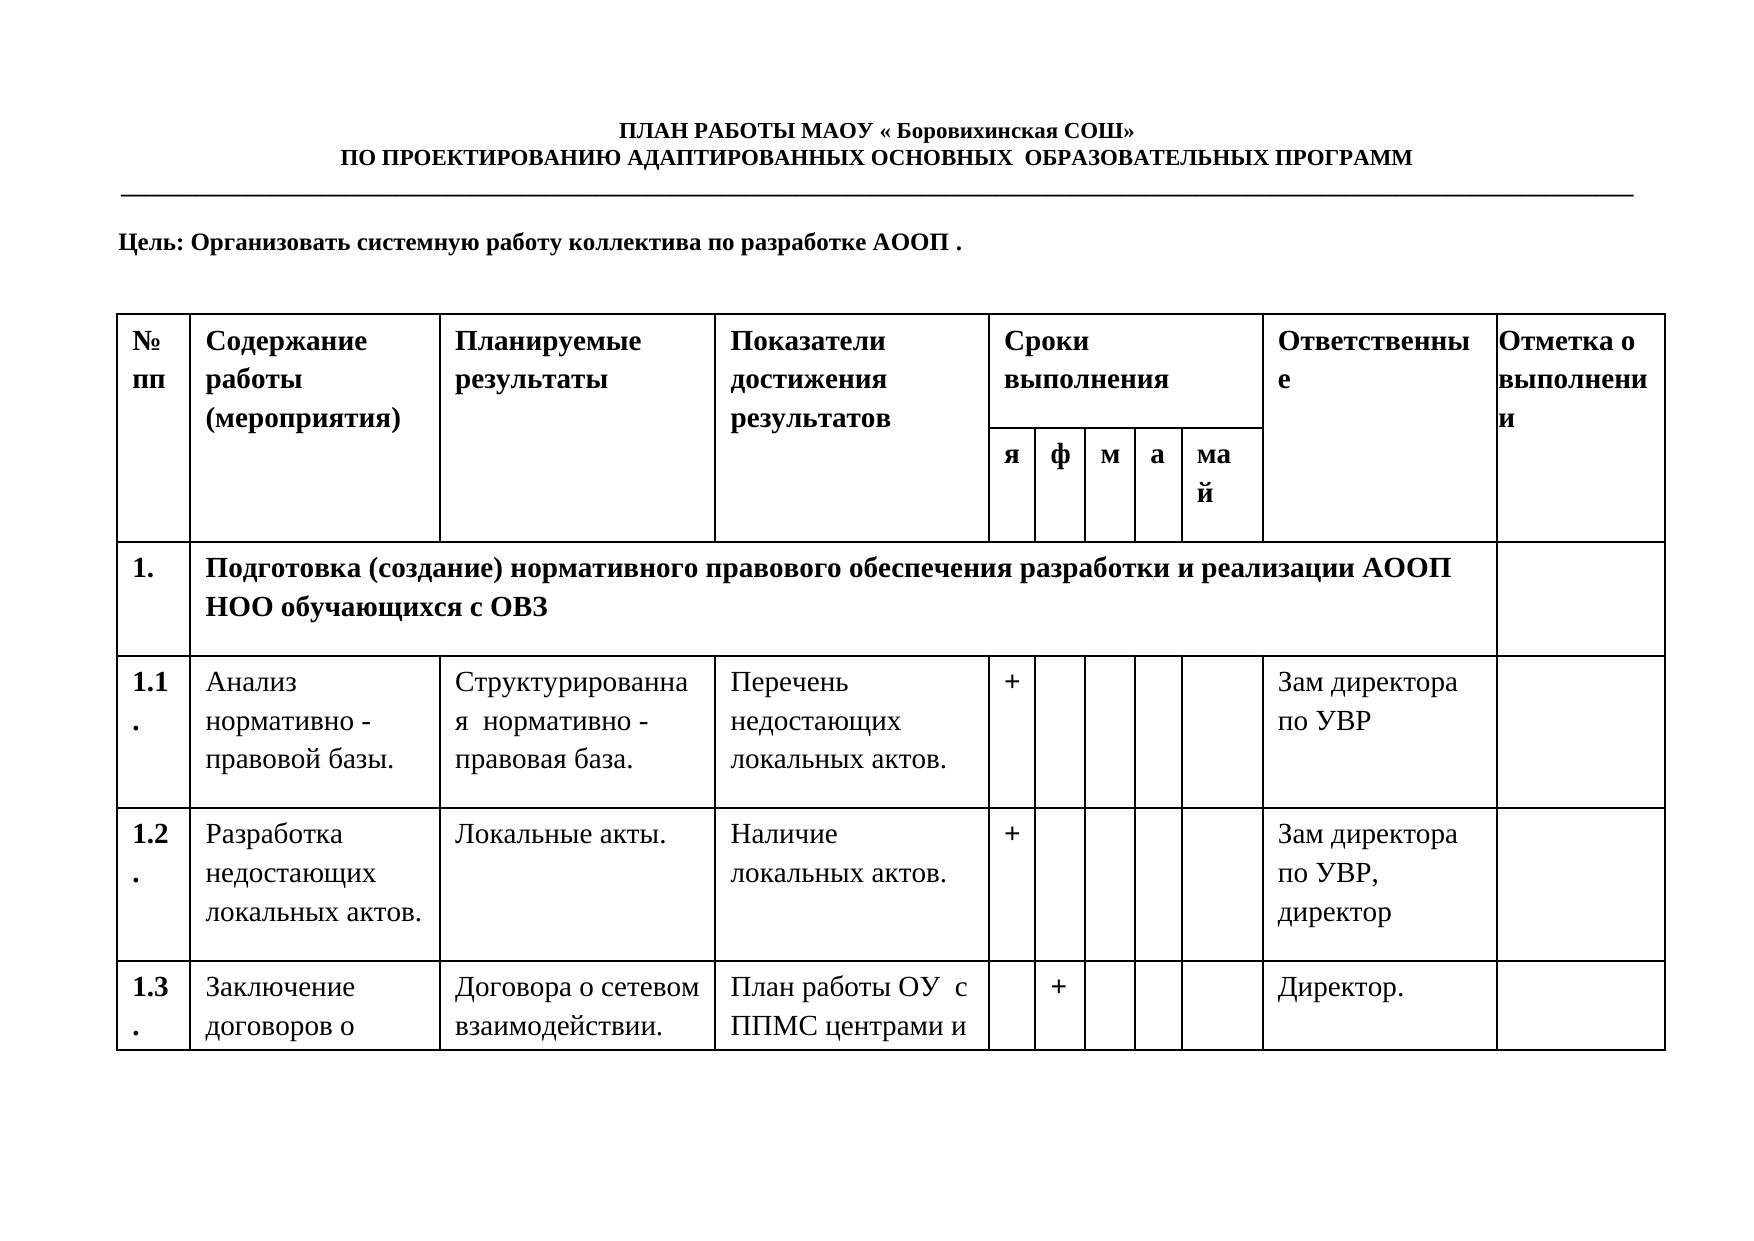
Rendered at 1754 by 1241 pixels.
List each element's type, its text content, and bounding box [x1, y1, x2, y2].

table_cell [1498, 809, 1664, 959]
table_cell + [1036, 962, 1084, 1049]
table_cell 1. [118, 543, 189, 655]
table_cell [716, 962, 988, 1049]
table_cell Зам директора по УВР, директор [1264, 809, 1496, 959]
table_cell + [990, 657, 1034, 807]
table_header Содержание работы (мероприятия) [191, 315, 439, 541]
table_cell Подготовка (создание) нормативного правового обеспечения разработки и реализации АООП НОО обучающихся с ОВЗ [191, 543, 1496, 655]
table_cell [1136, 809, 1181, 959]
table_header Отметка о выполнении [1498, 315, 1664, 541]
text ПО ПРОЕКТИРОВАНИЮ АДАПТИРОВАННЫХ ОСНОВНЫХ ОБРАЗОВАТЕЛЬНЫХ ПРОГРАММ [118, 144, 1636, 170]
table_cell [1136, 657, 1181, 807]
table_cell ф [1036, 429, 1084, 541]
text Цель: Организовать системную работу коллектива по разработке АООП . [118, 227, 1636, 256]
table_cell Анализ нормативно -правовой базы. [191, 657, 439, 807]
table_header № пп [118, 315, 189, 541]
table_cell [1183, 809, 1262, 959]
table_cell Структурированная нормативно -правовая база. [441, 657, 714, 807]
table_cell Директор. [1264, 962, 1496, 1049]
table_cell [1498, 657, 1664, 807]
table_cell [1498, 543, 1664, 655]
table_cell [1183, 657, 1262, 807]
table_cell м [1086, 429, 1134, 541]
table_cell Наличие локальных актов. [716, 809, 988, 959]
table_header Планируемые результаты [441, 315, 714, 541]
table_cell [1086, 809, 1134, 959]
table_cell Локальные акты. [441, 809, 714, 959]
table_cell [1498, 962, 1664, 1049]
table_header Показатели достижения результатов [716, 315, 988, 541]
table_cell [990, 962, 1034, 1049]
table_cell [1136, 962, 1181, 1049]
table_cell + [990, 809, 1034, 959]
table_cell [1086, 657, 1134, 807]
table_cell [1036, 809, 1084, 959]
table_cell [1036, 657, 1084, 807]
table_header Сроки выполнения [990, 315, 1262, 427]
table_cell май [1183, 429, 1262, 541]
table_cell 1.2. [118, 809, 189, 959]
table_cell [441, 962, 714, 1049]
table_cell [1086, 962, 1134, 1049]
table_cell 1.3. [118, 962, 189, 1049]
text ПЛАН РАБОТЫ МАОУ « Боровихинская СОШ» [118, 117, 1636, 144]
table_cell а [1136, 429, 1181, 541]
table_cell Зам директора по УВР [1264, 657, 1496, 807]
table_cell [191, 962, 439, 1049]
table_header Ответственные [1264, 315, 1496, 541]
text _________________________________________________________________________________________________________________________ [118, 170, 1636, 227]
table_cell Разработка недостающих локальных актов. [191, 809, 439, 959]
table_cell [1183, 962, 1262, 1049]
table_cell 1.1. [118, 657, 189, 807]
table_cell Перечень недостающих локальных актов. [716, 657, 988, 807]
table_cell я [990, 429, 1034, 541]
